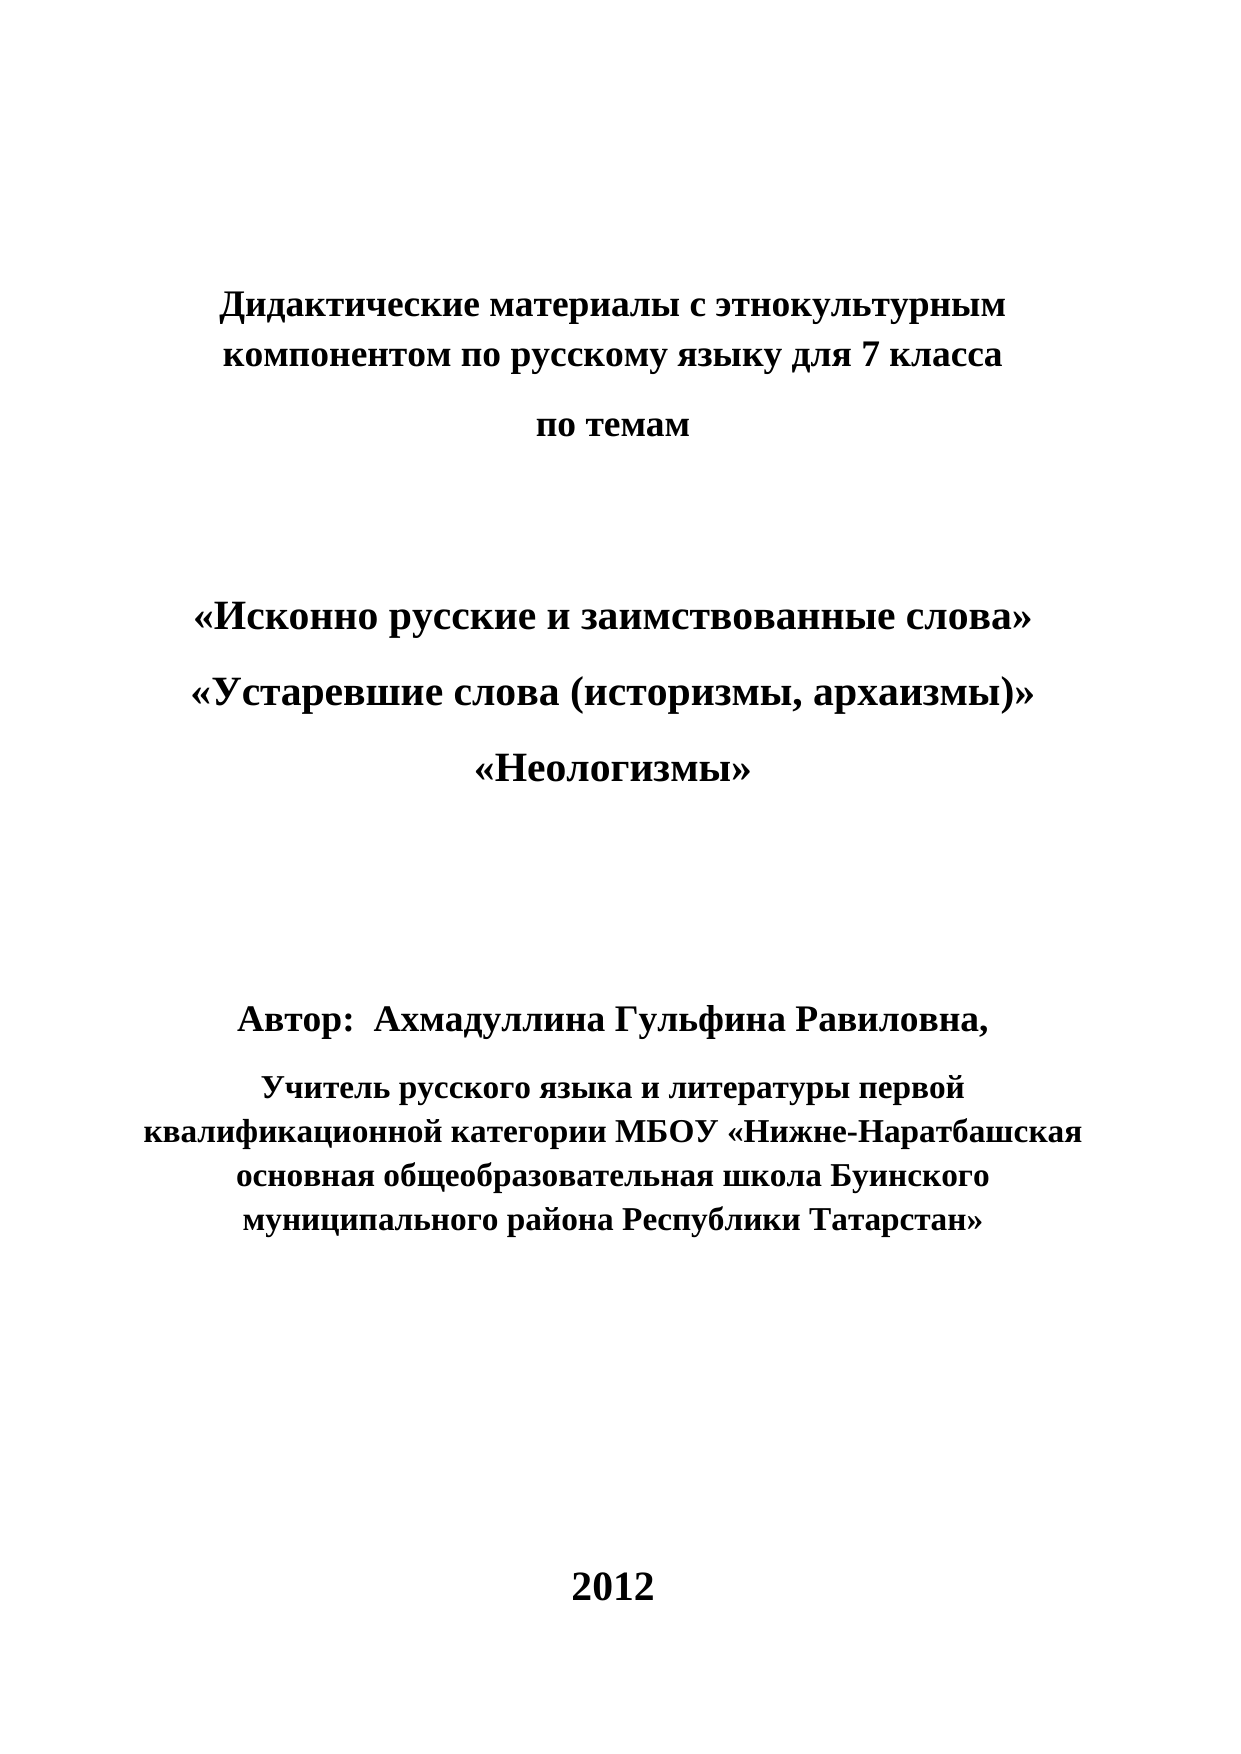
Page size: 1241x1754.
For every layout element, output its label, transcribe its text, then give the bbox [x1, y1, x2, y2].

text 2012 [118, 1561, 1107, 1609]
text Учитель русского языка и литературы первой квалификационной категории МБОУ «Нижне-Наратбашская основная общеобразовательная школа Буинского муниципального района Республики Татарстан» [118, 1067, 1107, 1238]
text «Неологизмы» [118, 743, 1107, 791]
text по темам [118, 402, 1107, 445]
text «Устаревшие слова (историзмы, архаизмы)» [118, 667, 1107, 714]
text «Исконно русские и заимствованные слова» [118, 591, 1107, 639]
text Автор: Ахмадуллина Гульфина Равиловна, [118, 997, 1107, 1040]
text Дидактические материалы с этнокультурным компонентом по русскому языку для 7 класса [118, 282, 1107, 374]
